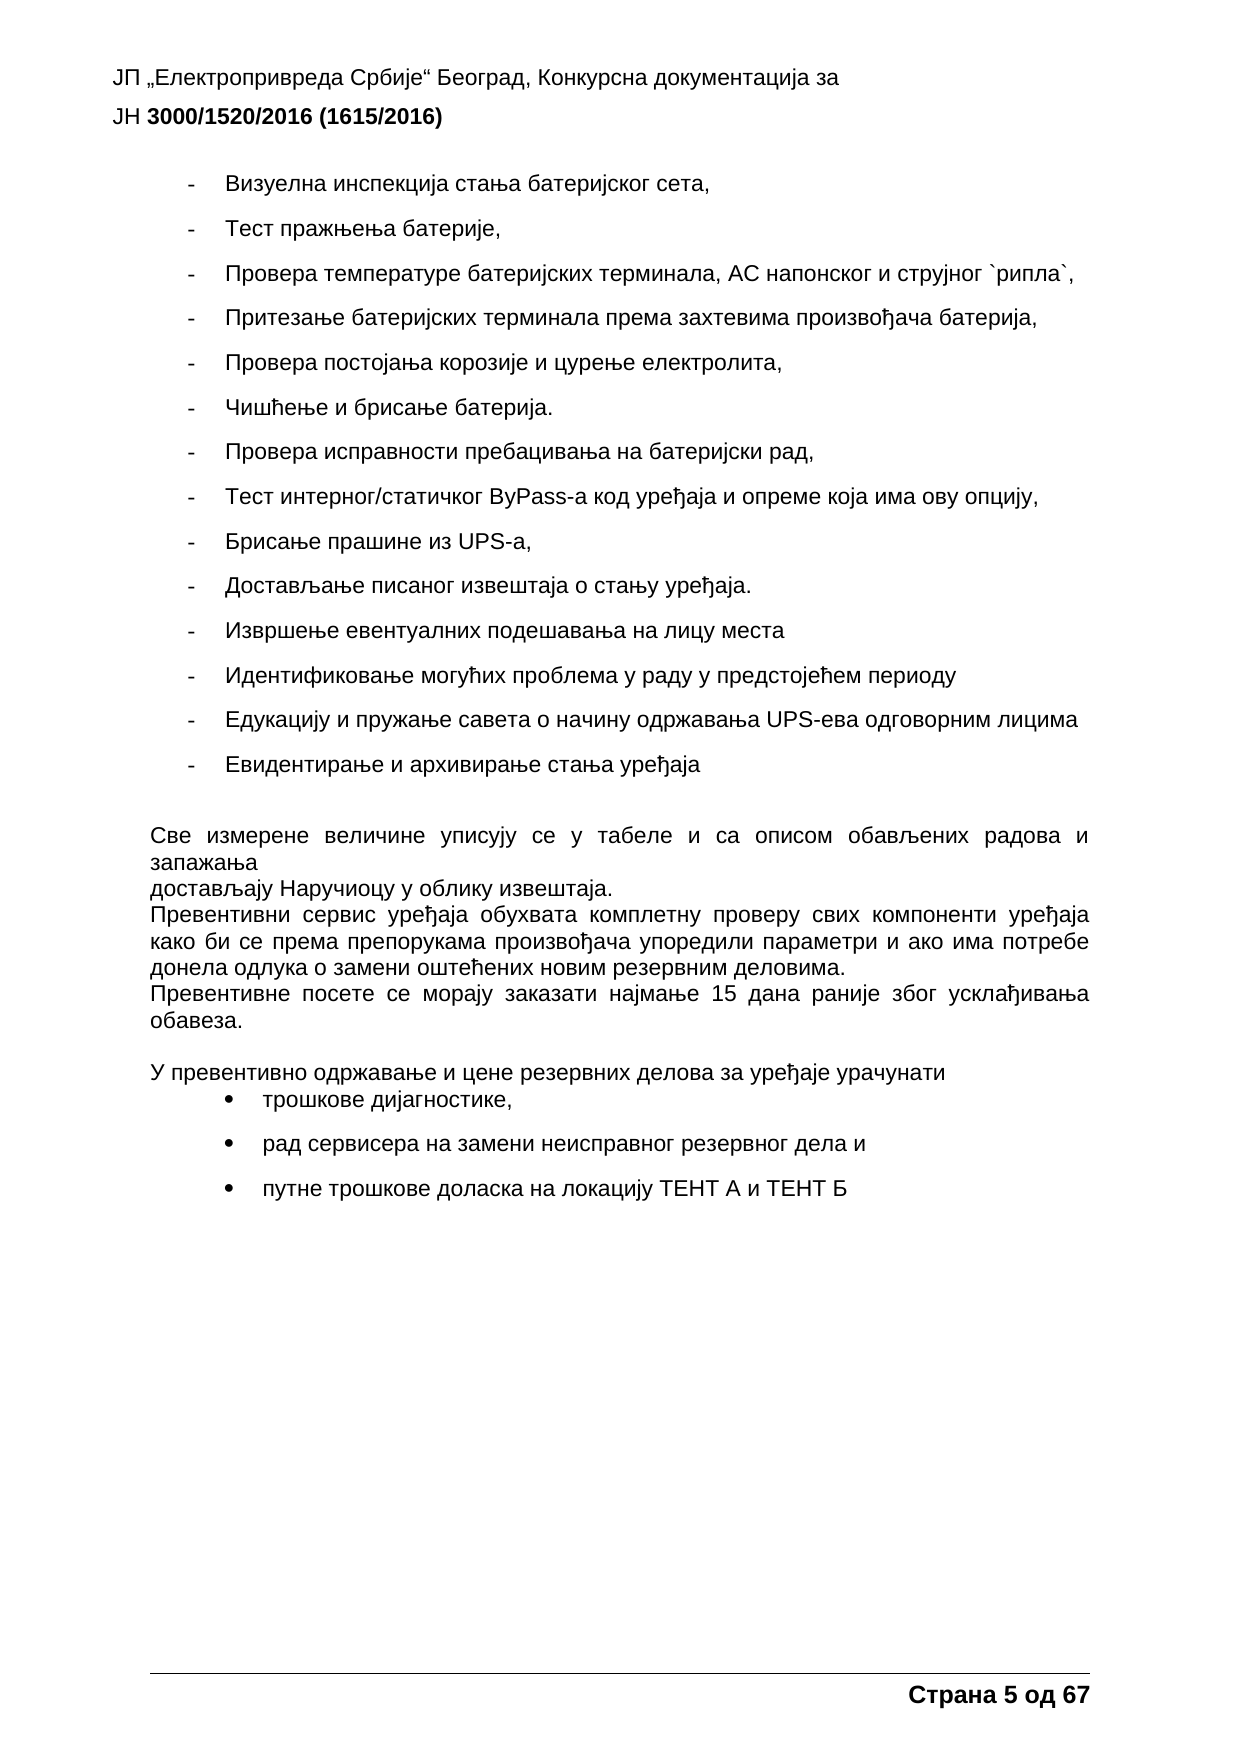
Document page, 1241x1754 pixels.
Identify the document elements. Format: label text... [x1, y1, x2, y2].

list Едукацију и пружање савета о начину одржавања UPS-ева одговорним лицима [187, 706, 1090, 733]
list рад сервисера на замени неисправног резервног дела и [225, 1130, 1090, 1157]
list Тест пражњења батерије, [187, 215, 1090, 241]
list Извршење евентуалних подешавања на лицу места [187, 617, 1090, 643]
text Све измерене величине уписују се у табеле и са описом обављених радова и запажања [150, 822, 1090, 875]
list путне трошкове доласка на локацију ТЕНТ А и ТЕНТ Б [225, 1175, 1090, 1201]
list Тест интерног/статичког ByPass-a код уређаја и опреме која има ову опцију, [187, 483, 1090, 509]
list Идентификовање могућих проблема у раду у предстојећем периоду [187, 662, 1090, 688]
list Притезање батеријских терминала према захтевима произвођача батерија, [187, 304, 1090, 331]
list трошкове дијагностике, [225, 1086, 1090, 1112]
text Превентивни сервис уређаја обухвата комплетну проверу свих компоненти уређаја како би се према препорукама произвођача упоредили параметри и ако има потребе донела одлука о замени оштећених новим резервним деловима. [150, 901, 1090, 980]
text Превентивне посете се морају заказати најмање 15 дана раније због усклађивања обавеза. [150, 980, 1090, 1033]
list Провера постојања корозије и цурење електролита, [187, 349, 1090, 375]
text У превентивно одржавање и цене резервних делова за уређаје урачунати [150, 1059, 1090, 1086]
list Провера исправности пребацивања на батеријски рад, [187, 438, 1090, 465]
list Провера температуре батеријских терминала, AC напонског и струјног `рипла`, [187, 259, 1090, 286]
list Визуелна инспекција стања батеријског сета, [187, 170, 1090, 197]
list Евидентирање и архивирање стања уређаја [187, 751, 1090, 778]
text достављају Наручиоцу у облику извештаја. [150, 875, 1090, 901]
list Чишћење и брисање батерија. [187, 394, 1090, 420]
list Достављање писаног извештаја о стању уређаја. [187, 572, 1090, 599]
list Брисање прашине из UPS-а, [187, 528, 1090, 554]
